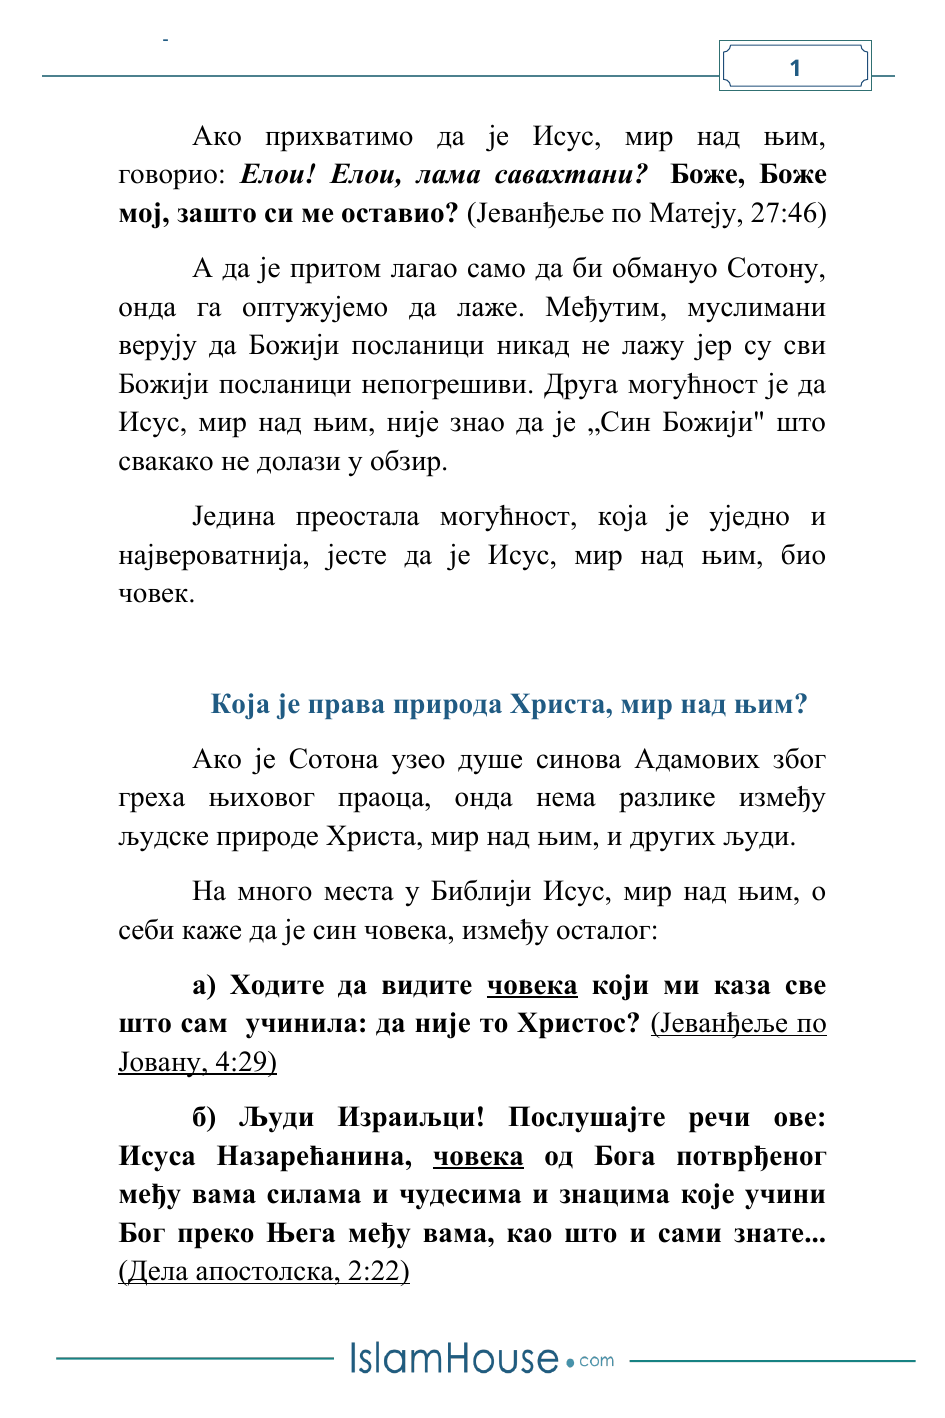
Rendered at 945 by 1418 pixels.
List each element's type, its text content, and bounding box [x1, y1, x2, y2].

text На много места у Библији Исус, мир над њим, о себи каже да је син човека, између осталог: [118, 873, 827, 945]
text Једина преостала могућност, која је уједно и највероватнија, јесте да је Исус, мир над њим, био човек. [118, 498, 827, 609]
text а) Ходите да видите човека који ми каза све што сам учинила: да није то Христос? (Јеванђеље по Јовану, 4:29) [118, 967, 827, 1078]
picture [48, 1335, 334, 1377]
text Која је права природа Христа, мир над њим? [118, 686, 827, 719]
text б) Људи Израиљци! Послушајте речи ове: Исуса Назарећанина, човека од Бога потврђеног међу вама силама и чудесима и знацима које учини Бог преко Њега међу вама, као што и сами знате... (Дела апостолска, 2:22) [118, 1099, 827, 1287]
text А да је притом лагао само да би обмануо Сотону, онда га оптужујемо да лаже. Међутим, муслимани верују да Божији посланици никад не лажу јер су сви Божији посланици непогрешиви. Друга могућност је да Исус, мир над њим, није знао да је „Син Божији" што свакако не долази у обзир. [118, 250, 827, 477]
text Ако прихватимо да је Исус, мир над њим, говорио: Елои! Елои, лама савахтани? Боже, Боже мој, зашто си ме оставио? (Јеванђеље по Матеју, 27:46) [118, 118, 827, 229]
picture [342, 1336, 916, 1381]
text Ако је Сотона узео душе синова Адамових због греха њиховог праоца, онда нема разлике између људске природе Христа, мир над њим, и других људи. [118, 741, 827, 852]
